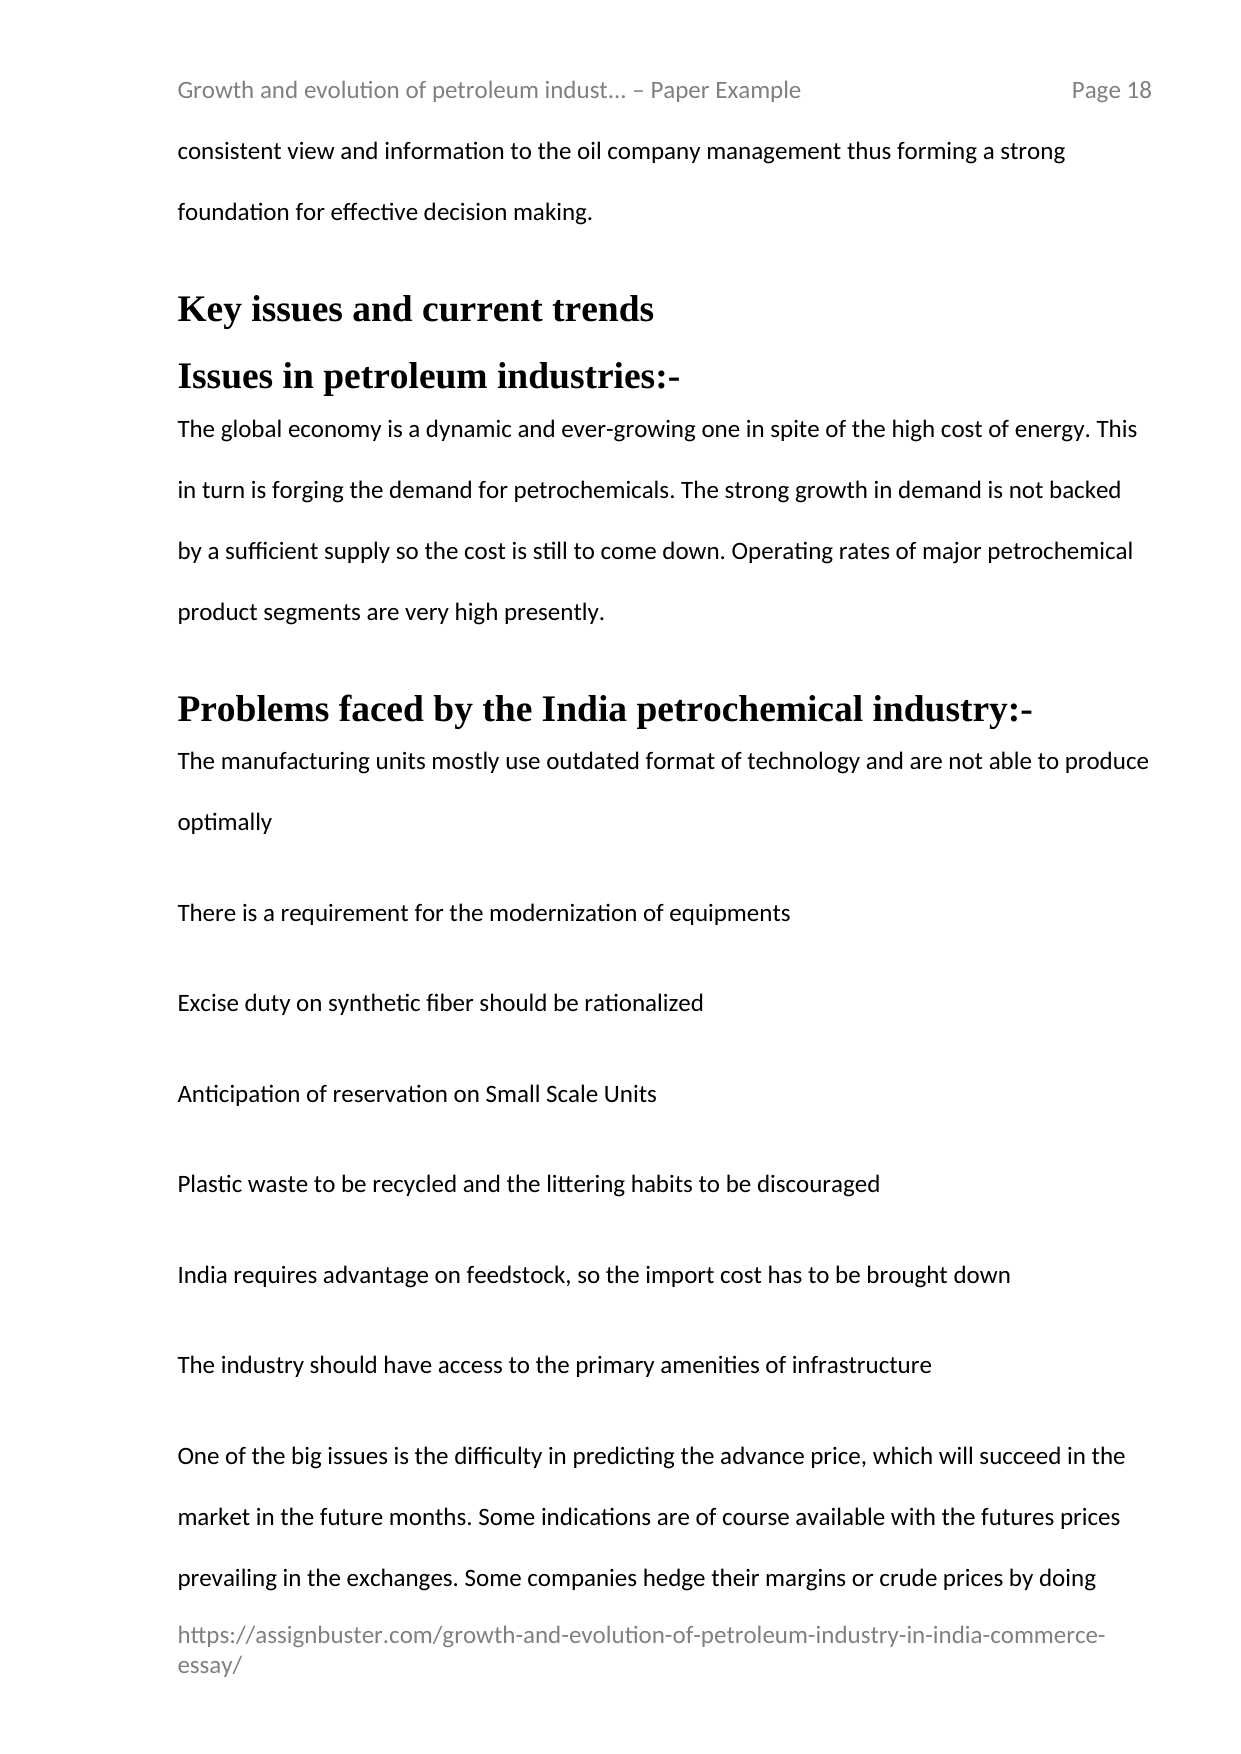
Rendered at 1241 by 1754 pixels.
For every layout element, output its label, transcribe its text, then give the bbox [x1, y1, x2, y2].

subtitle Issues in petroleum industries:- [177, 354, 1152, 397]
text The industry should have access to the primary amenities of infrastructure [177, 1350, 1152, 1380]
text There is a requirement for the modernization of equipments [177, 897, 1152, 928]
subtitle Problems faced by the India petrochemical industry:- [177, 686, 1152, 729]
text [177, 1440, 1152, 1593]
text Anticipation of reservation on Small Scale Units [177, 1078, 1152, 1109]
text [177, 135, 1152, 226]
subtitle Key issues and current trends [177, 286, 1152, 329]
text India requires advantage on feedstock, so the import cost has to be brought down [177, 1259, 1152, 1290]
text The global economy is a dynamic and ever-growing one in spite of the high cost of energy. This in turn is forging the demand for petrochemicals. The strong growth in demand is not backed by a sufficient supply so the cost is still to come down. Operating rates of major petrochemical product segments are very high presently. [177, 413, 1152, 626]
text The manufacturing units mostly use outdated format of technology and are not able to produce optimally [177, 746, 1152, 837]
text Plastic waste to be recycled and the littering habits to be discouraged [177, 1169, 1152, 1199]
text Excise duty on synthetic fiber should be rationalized [177, 988, 1152, 1018]
